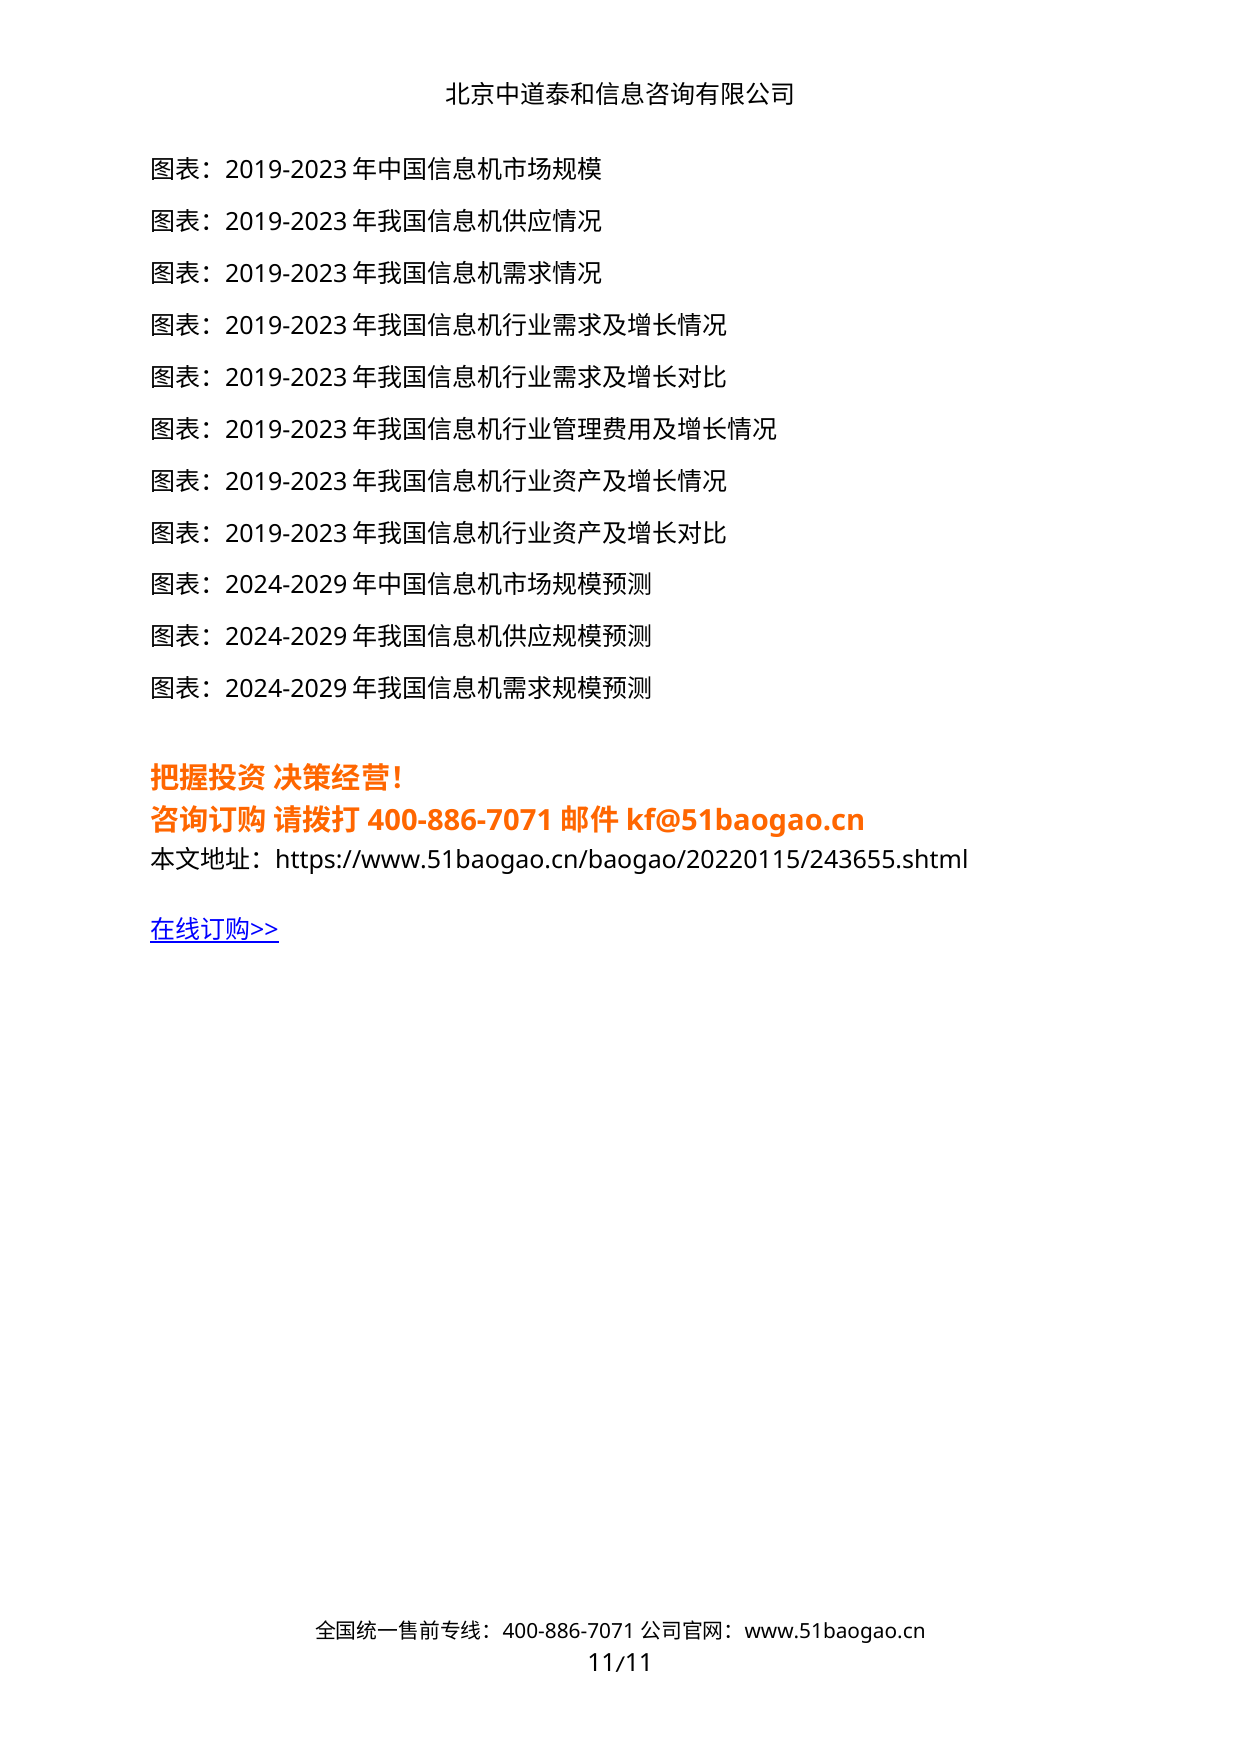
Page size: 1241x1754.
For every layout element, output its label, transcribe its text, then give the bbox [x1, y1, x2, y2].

text 图表：2019-2023年我国信息机供应情况 [150, 202, 1090, 238]
text 图表：2019-2023年我国信息机行业需求及增长对比 [150, 357, 1090, 394]
text 图表：2019-2023年我国信息机行业资产及增长对比 [150, 513, 1090, 549]
text 图表：2024-2029年我国信息机供应规模预测 [150, 617, 1090, 653]
text 图表：2019-2023年我国信息机行业需求及增长情况 [150, 306, 1090, 342]
text 图表：2019-2023年我国信息机行业资产及增长情况 [150, 461, 1090, 497]
text 把握投资 决策经营！咨询订购 请拨打 400-886-7071 邮件 kf@51baogao.cn本文地址：https://www.51baogao.cn/baogao/20220115/243655.shtml [150, 721, 1090, 876]
text 图表：2024-2029年中国信息机市场规模预测 [150, 565, 1090, 601]
text 图表：2019-2023年我国信息机需求情况 [150, 254, 1090, 290]
text 在线订购>> [150, 876, 1090, 946]
text 图表：2019-2023年我国信息机行业管理费用及增长情况 [150, 409, 1090, 446]
text 图表：2024-2029年我国信息机需求规模预测 [150, 669, 1090, 705]
text 图表：2019-2023年中国信息机市场规模 [150, 150, 1090, 186]
